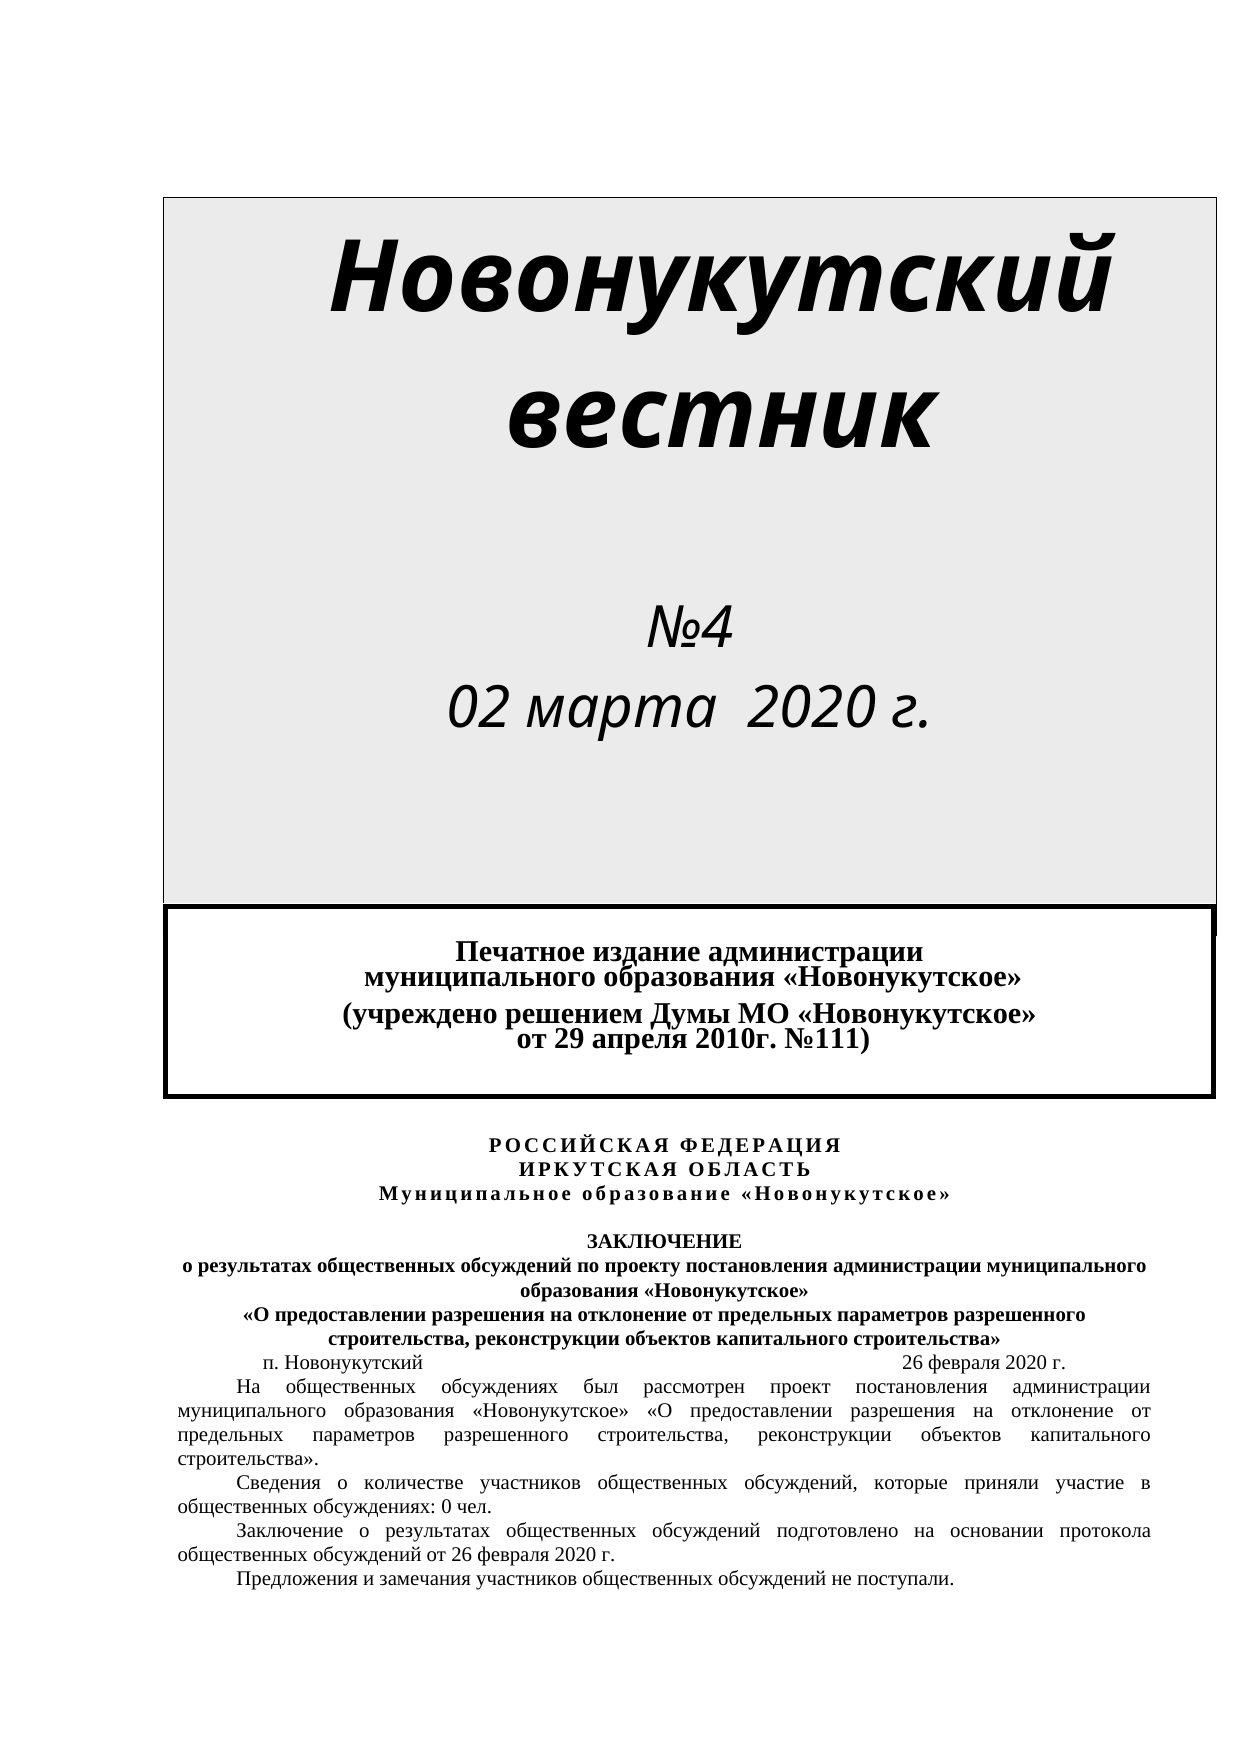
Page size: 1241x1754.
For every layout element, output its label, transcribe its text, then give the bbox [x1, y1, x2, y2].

text Сведения о количестве участников общественных обсуждений, которые приняли участие в общественных обсуждениях: 0 чел. [177, 1470, 1152, 1518]
text ЗАКЛЮЧЕНИЕ [177, 1229, 1152, 1253]
text Заключение о результатах общественных обсуждений подготовлено на основании протокола общественных обсуждений от 26 февраля 2020 г. [177, 1518, 1152, 1566]
text Муниципальное образование «Новонукутское» [177, 1181, 1152, 1205]
text На общественных обсуждениях был рассмотрен проект постановления администрации муниципального образования «Новонукутское» «О предоставлении разрешения на отклонение от предельных параметров разрешенного строительства, реконструкции объектов капитального строительства». [177, 1374, 1152, 1470]
text Предложения и замечания участников общественных обсуждений не поступали. [177, 1566, 1152, 1590]
text РОССИЙСКАЯ ФЕДЕРАЦИЯ [177, 1133, 1152, 1157]
text «О предоставлении разрешения на отклонение от предельных параметров разрешенного строительства, реконструкции объектов капитального строительства» [177, 1302, 1152, 1350]
text п. Новонукутский 26 февраля 2020 г. [177, 1350, 1152, 1374]
text ИРКУТСКАЯ ОБЛАСТЬ [177, 1157, 1152, 1181]
text о результатах общественных обсуждений по проекту постановления администрации муниципального образования «Новонукутское» [177, 1253, 1152, 1302]
